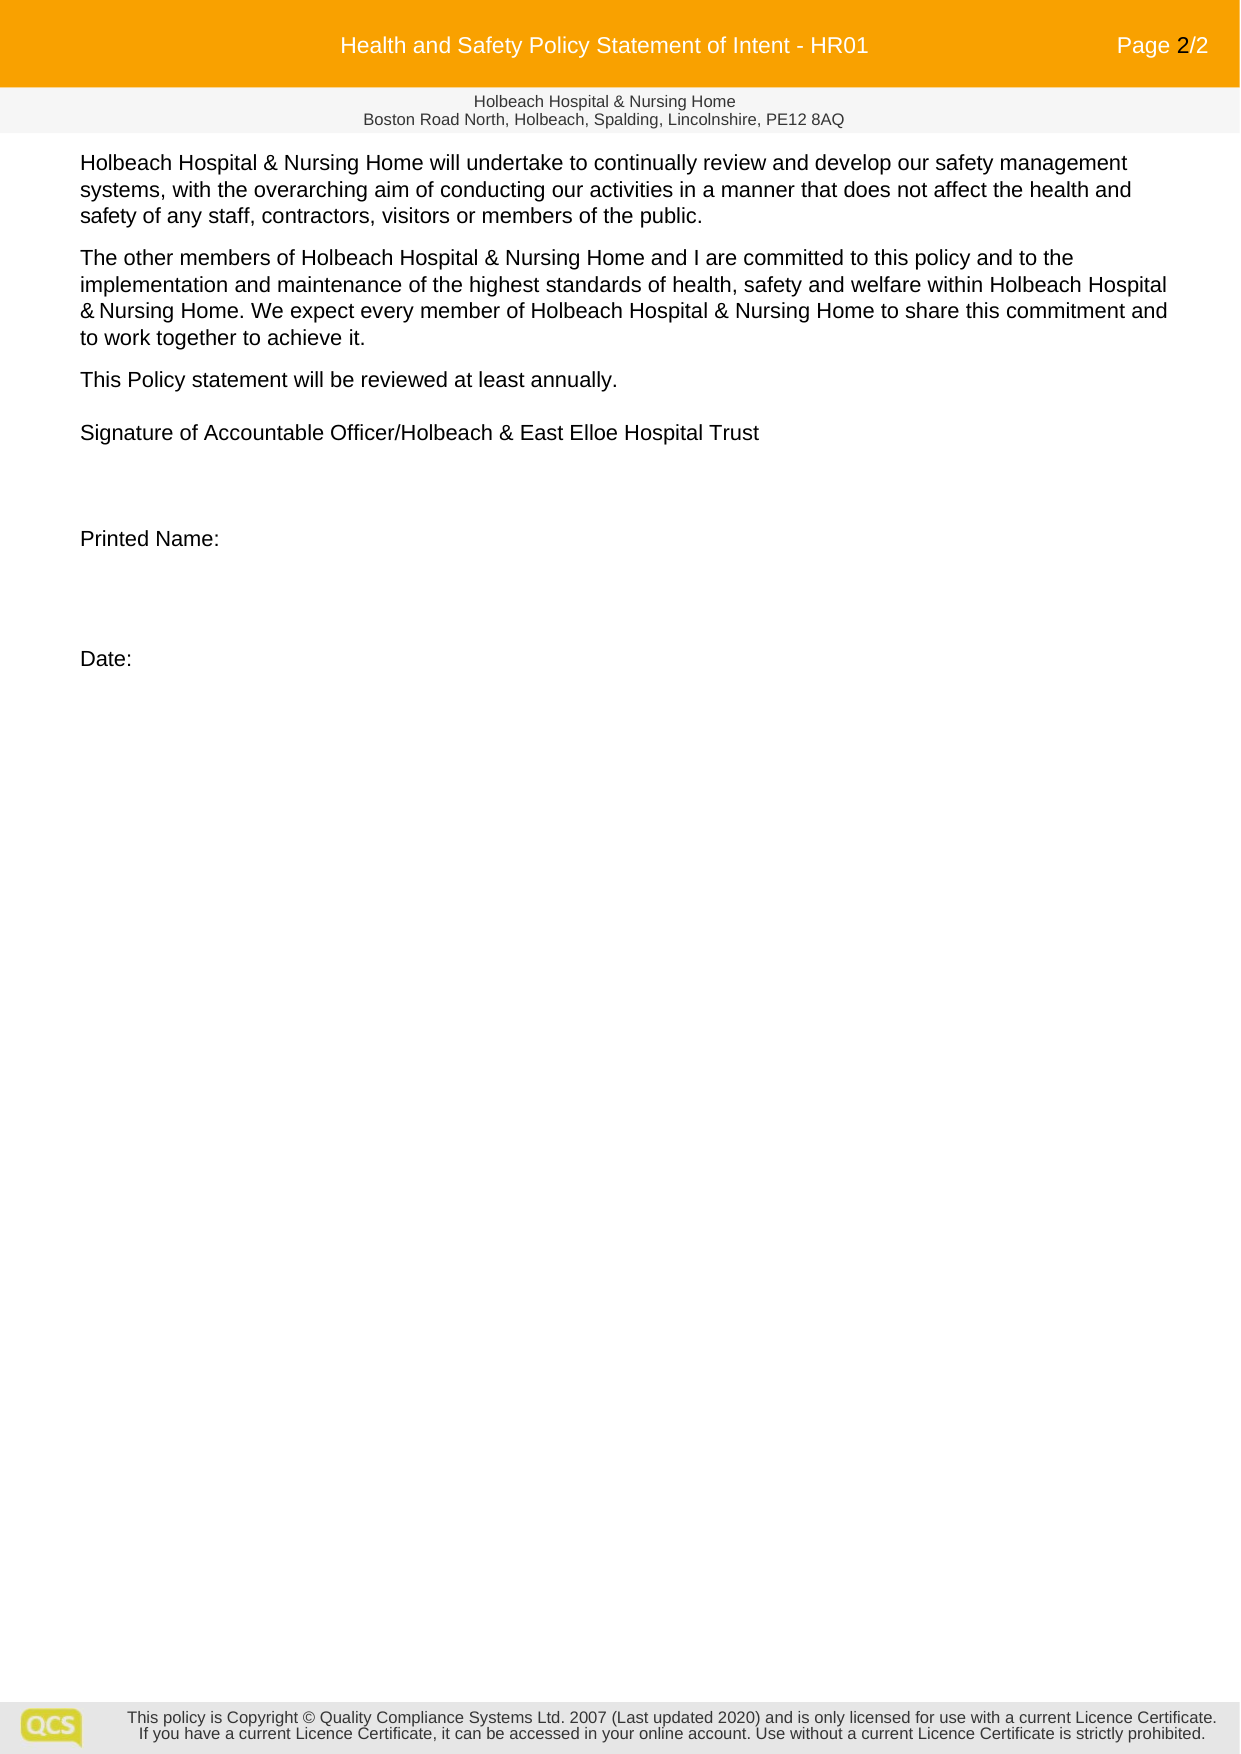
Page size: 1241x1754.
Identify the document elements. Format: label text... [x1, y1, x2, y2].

text Signature of Accountable Officer/Holbeach & East Elloe Hospital Trust [80, 420, 1196, 445]
picture [20, 1708, 84, 1750]
text Date: [80, 645, 1196, 671]
text The other members of Holbeach Hospital & Nursing Home and I are committed to this policy and to the implementation and maintenance of the highest standards of health, safety and welfare within Holbeach Hospital & Nursing Home. We expect every member of Holbeach Hospital & Nursing Home to share this commitment and to work together to achieve it. [80, 245, 1171, 350]
text Holbeach Hospital & Nursing Home will undertake to continually review and develop our safety management systems, with the overarching aim of conducting our activities in a manner that does not affect the health and safety of any staff, contractors, visitors or members of the public. [80, 150, 1173, 228]
text Printed Name: [80, 526, 1196, 551]
text This Policy statement will be reviewed at least annually. [80, 367, 1196, 392]
